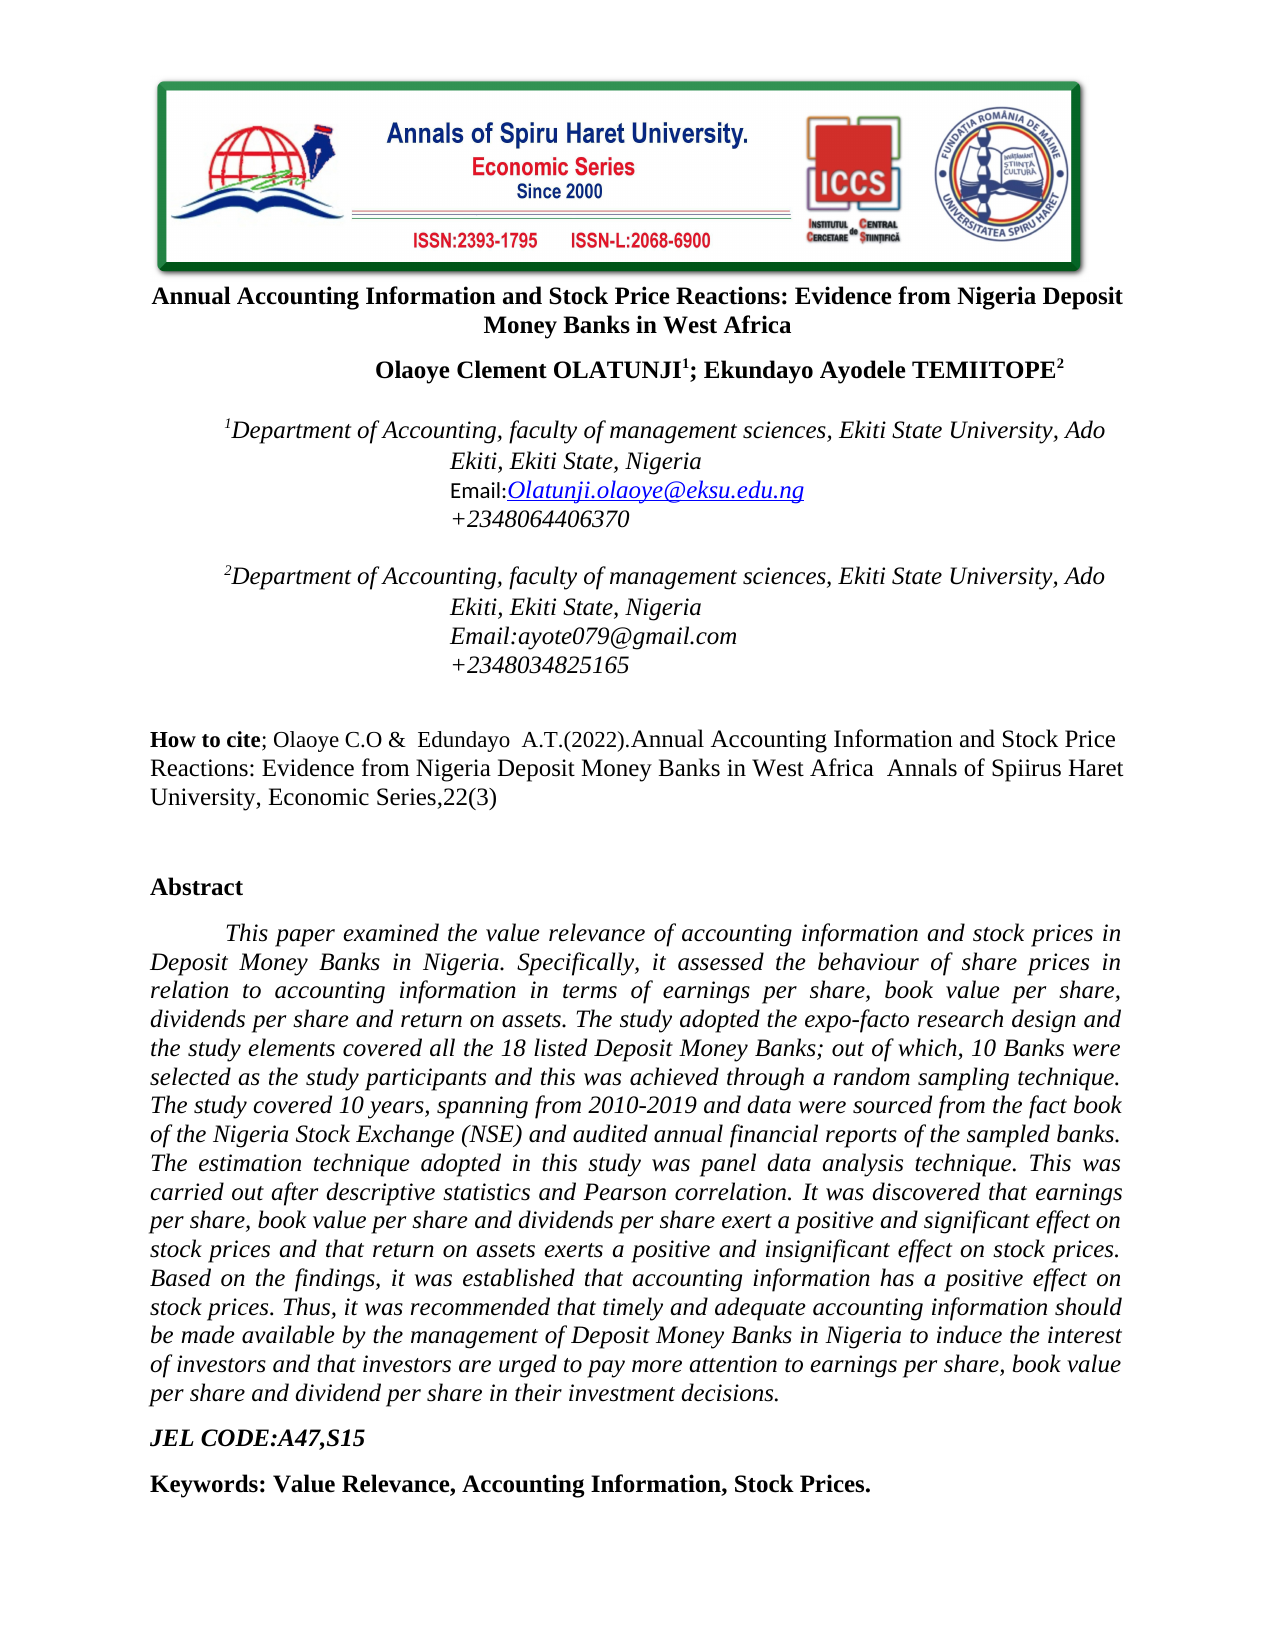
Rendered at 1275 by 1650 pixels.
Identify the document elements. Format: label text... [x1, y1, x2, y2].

text Keywords: Value Relevance, Accounting Information, Stock Prices. [150, 1469, 1125, 1497]
text 1Department of Accounting, faculty of management sciences, Ekiti State University, Ado [224, 415, 1125, 444]
text Annual Accounting Information and Stock Price Reactions: Evidence from Nigeria Deposit Money Banks in West Africa [150, 281, 1125, 339]
text Olaoye Clement OLATUNJI1; Ekundayo Ayodele TEMIITOPE2 [375, 355, 1125, 384]
text Email:ayote079@gmail.com [375, 621, 1125, 650]
text Ekiti, Ekiti State, Nigeria [375, 446, 1125, 475]
picture [150, 75, 1091, 282]
text This paper examined the value relevance of accounting information and stock prices in Deposit Money Banks in Nigeria. Specifically, it assessed the behaviour of share prices in relation to accounting information in terms of earnings per share, book value per share, dividends per share and return on assets. The study adopted the expo-facto research design and the study elements covered all the 18 listed Deposit Money Banks; out of which, 10 Banks were selected as the study participants and this was achieved through a random sampling technique. The study covered 10 years, spanning from 2010-2019 and data were sourced from the fact book of the Nigeria Stock Exchange (NSE) and audited annual financial reports of the sampled banks. The estimation technique adopted in this study was panel data analysis technique. This was carried out after descriptive statistics and Pearson correlation. It was discovered that earnings per share, book value per share and dividends per share exert a positive and significant effect on stock prices and that return on assets exerts a positive and insignificant effect on stock prices. Based on the findings, it was established that accounting information has a positive effect on stock prices. Thus, it was recommended that timely and adequate accounting information should be made available by the management of Deposit Money Banks in Nigeria to induce the interest of investors and that investors are urged to pay more attention to earnings per share, book value per share and dividend per share in their investment decisions. [150, 918, 1125, 1407]
text Ekiti, Ekiti State, Nigeria [375, 592, 1125, 621]
text Abstract [150, 872, 1125, 901]
text 2Department of Accounting, faculty of management sciences, Ekiti State University, Ado [224, 561, 1125, 590]
text +2348064406370 [375, 504, 1125, 533]
text JEL CODE:A47,S15 [150, 1423, 1125, 1452]
text How to cite; Olaoye C.O & Edundayo A.T.(2022).Annual Accounting Information and Stock Price Reactions: Evidence from Nigeria Deposit Money Banks in West Africa Annals of Spiirus Haret University, Economic Series,22(3) [150, 724, 1125, 810]
text +2348034825165 [375, 650, 1125, 679]
text Email:Olatunji.olaoye@eksu.edu.ng [375, 475, 1125, 504]
